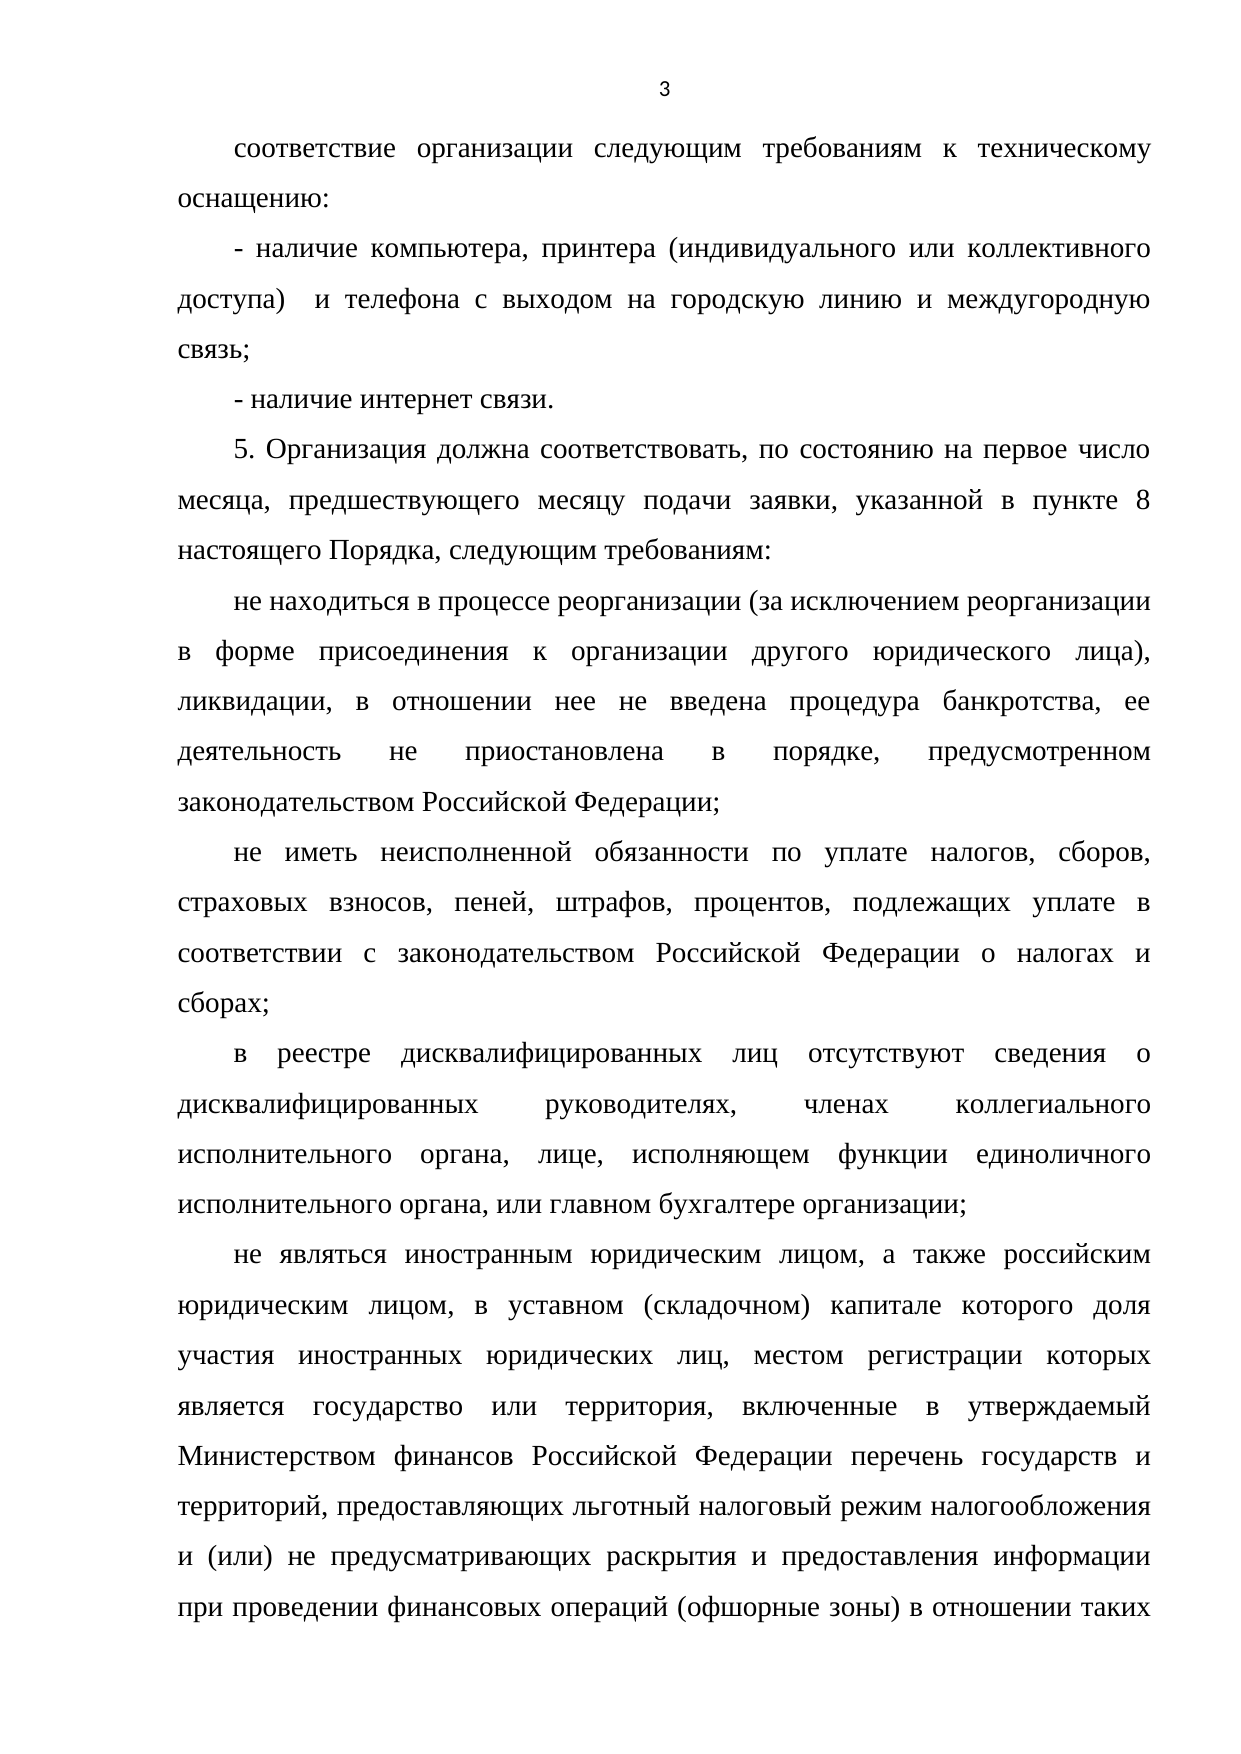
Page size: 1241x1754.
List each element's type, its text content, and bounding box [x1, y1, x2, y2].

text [177, 1237, 1152, 1622]
text 5. Организация должна соответствовать, по состоянию на первое число месяца, предшествующего месяцу подачи заявки, указанной в пункте 8 настоящего Порядка, следующим требованиям: [177, 432, 1152, 566]
text - наличие компьютера, принтера (индивидуального или коллективного доступа) и телефона с выходом на городскую линию и междугородную связь; [177, 230, 1152, 364]
text не иметь неисполненной обязанности по уплате налогов, сборов, страховых взносов, пеней, штрафов, процентов, подлежащих уплате в соответствии с законодательством Российской Федерации о налогах и сборах; [177, 834, 1152, 1019]
text не находиться в процессе реорганизации (за исключением реорганизации в форме присоединения к организации другого юридического лица), ликвидации, в отношении нее не введена процедура банкротства, ее деятельность не приостановлена в порядке, предусмотренном законодательством Российской Федерации; [177, 583, 1152, 817]
text в реестре дисквалифицированных лиц отсутствуют сведения о дисквалифицированных руководителях, членах коллегиального исполнительного органа, лице, исполняющем функции единоличного исполнительного органа, или главном бухгалтере организации; [177, 1035, 1152, 1220]
text - наличие интернет связи. [177, 381, 1152, 415]
text соответствие организации следующим требованиям к техническому оснащению: [177, 130, 1152, 214]
